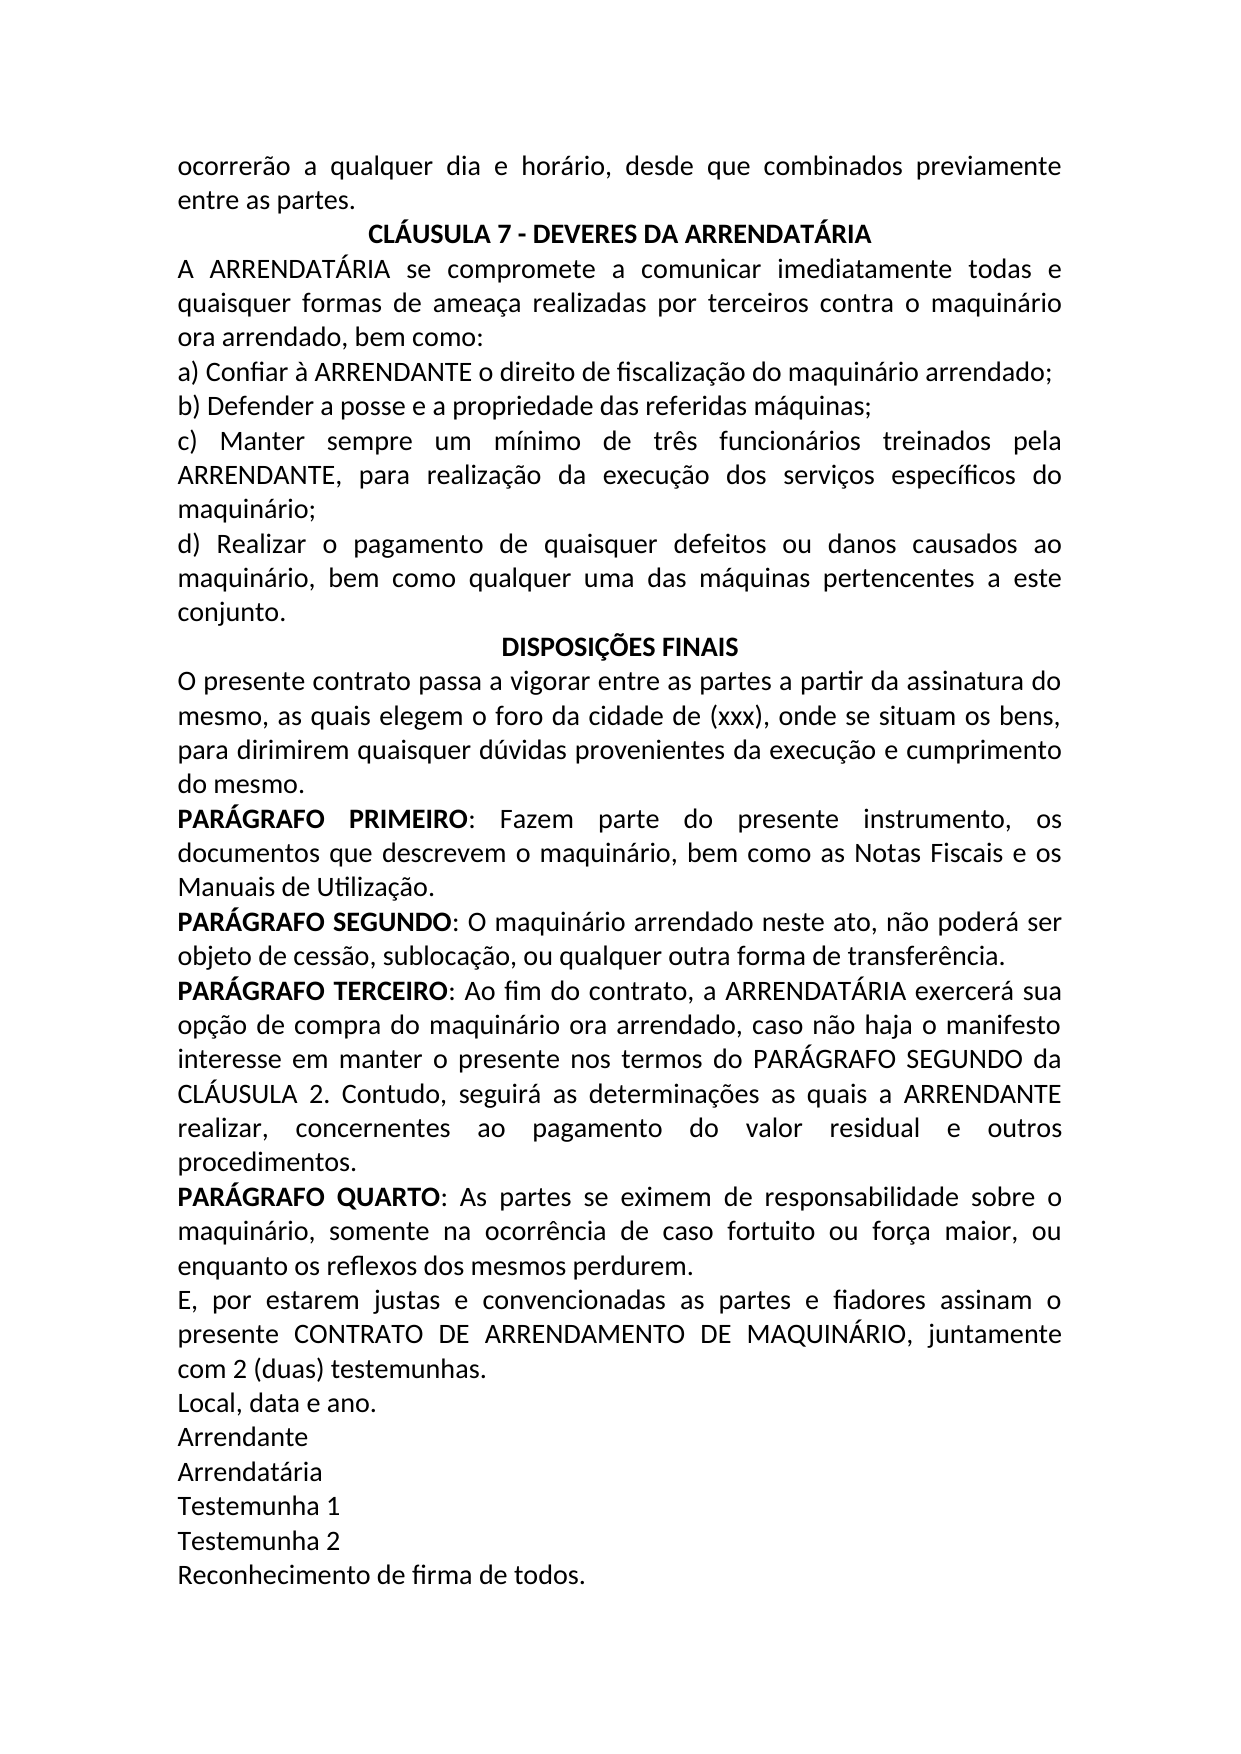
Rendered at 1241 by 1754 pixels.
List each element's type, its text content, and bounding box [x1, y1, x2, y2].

text Testemunha 1 [177, 1488, 1063, 1523]
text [177, 148, 1063, 216]
text Testemunha 2 [177, 1523, 1063, 1557]
text a) Confiar à ARRENDANTE o direito de fiscalização do maquinário arrendado; [177, 354, 1063, 388]
text PARÁGRAFO TERCEIRO: Ao fim do contrato, a ARRENDATÁRIA exercerá sua opção de compra do maquinário ora arrendado, caso não haja o manifesto interesse em manter o presente nos termos do PARÁGRAFO SEGUNDO da CLÁUSULA 2. Contudo, seguirá as determinações as quais a ARRENDANTE realizar, concernentes ao pagamento do valor residual e outros procedimentos. [177, 973, 1063, 1179]
text Arrendatária [177, 1454, 1063, 1488]
text O presente contrato passa a vigorar entre as partes a partir da assinatura do mesmo, as quais elegem o foro da cidade de (xxx), onde se situam os bens, para dirimirem quaisquer dúvidas provenientes da execução e cumprimento do mesmo. [177, 663, 1063, 801]
text A ARRENDATÁRIA se compromete a comunicar imediatamente todas e quaisquer formas de ameaça realizadas por terceiros contra o maquinário ora arrendado, bem como: [177, 251, 1063, 354]
text b) Defender a posse e a propriedade das referidas máquinas; [177, 388, 1063, 423]
text PARÁGRAFO PRIMEIRO: Fazem parte do presente instrumento, os documentos que descrevem o maquinário, bem como as Notas Fiscais e os Manuais de Utilização. [177, 801, 1063, 904]
text DISPOSIÇÕES FINAIS [177, 629, 1063, 663]
text E, por estarem justas e convencionadas as partes e fiadores assinam o presente CONTRATO DE ARRENDAMENTO DE MAQUINÁRIO, juntamente com 2 (duas) testemunhas. [177, 1282, 1063, 1385]
text c) Manter sempre um mínimo de três funcionários treinados pela ARRENDANTE, para realização da execução dos serviços específicos do maquinário; [177, 423, 1063, 526]
text PARÁGRAFO QUARTO: As partes se eximem de responsabilidade sobre o maquinário, somente na ocorrência de caso fortuito ou força maior, ou enquanto os reflexos dos mesmos perdurem. [177, 1179, 1063, 1282]
text CLÁUSULA 7 - DEVERES DA ARRENDATÁRIA [177, 216, 1063, 251]
text PARÁGRAFO SEGUNDO: O maquinário arrendado neste ato, não poderá ser objeto de cessão, sublocação, ou qualquer outra forma de transferência. [177, 904, 1063, 973]
text Local, data e ano. [177, 1385, 1063, 1419]
text Arrendante [177, 1419, 1063, 1454]
text Reconhecimento de firma de todos. [177, 1557, 1063, 1591]
text d) Realizar o pagamento de quaisquer defeitos ou danos causados ao maquinário, bem como qualquer uma das máquinas pertencentes a este conjunto. [177, 526, 1063, 629]
